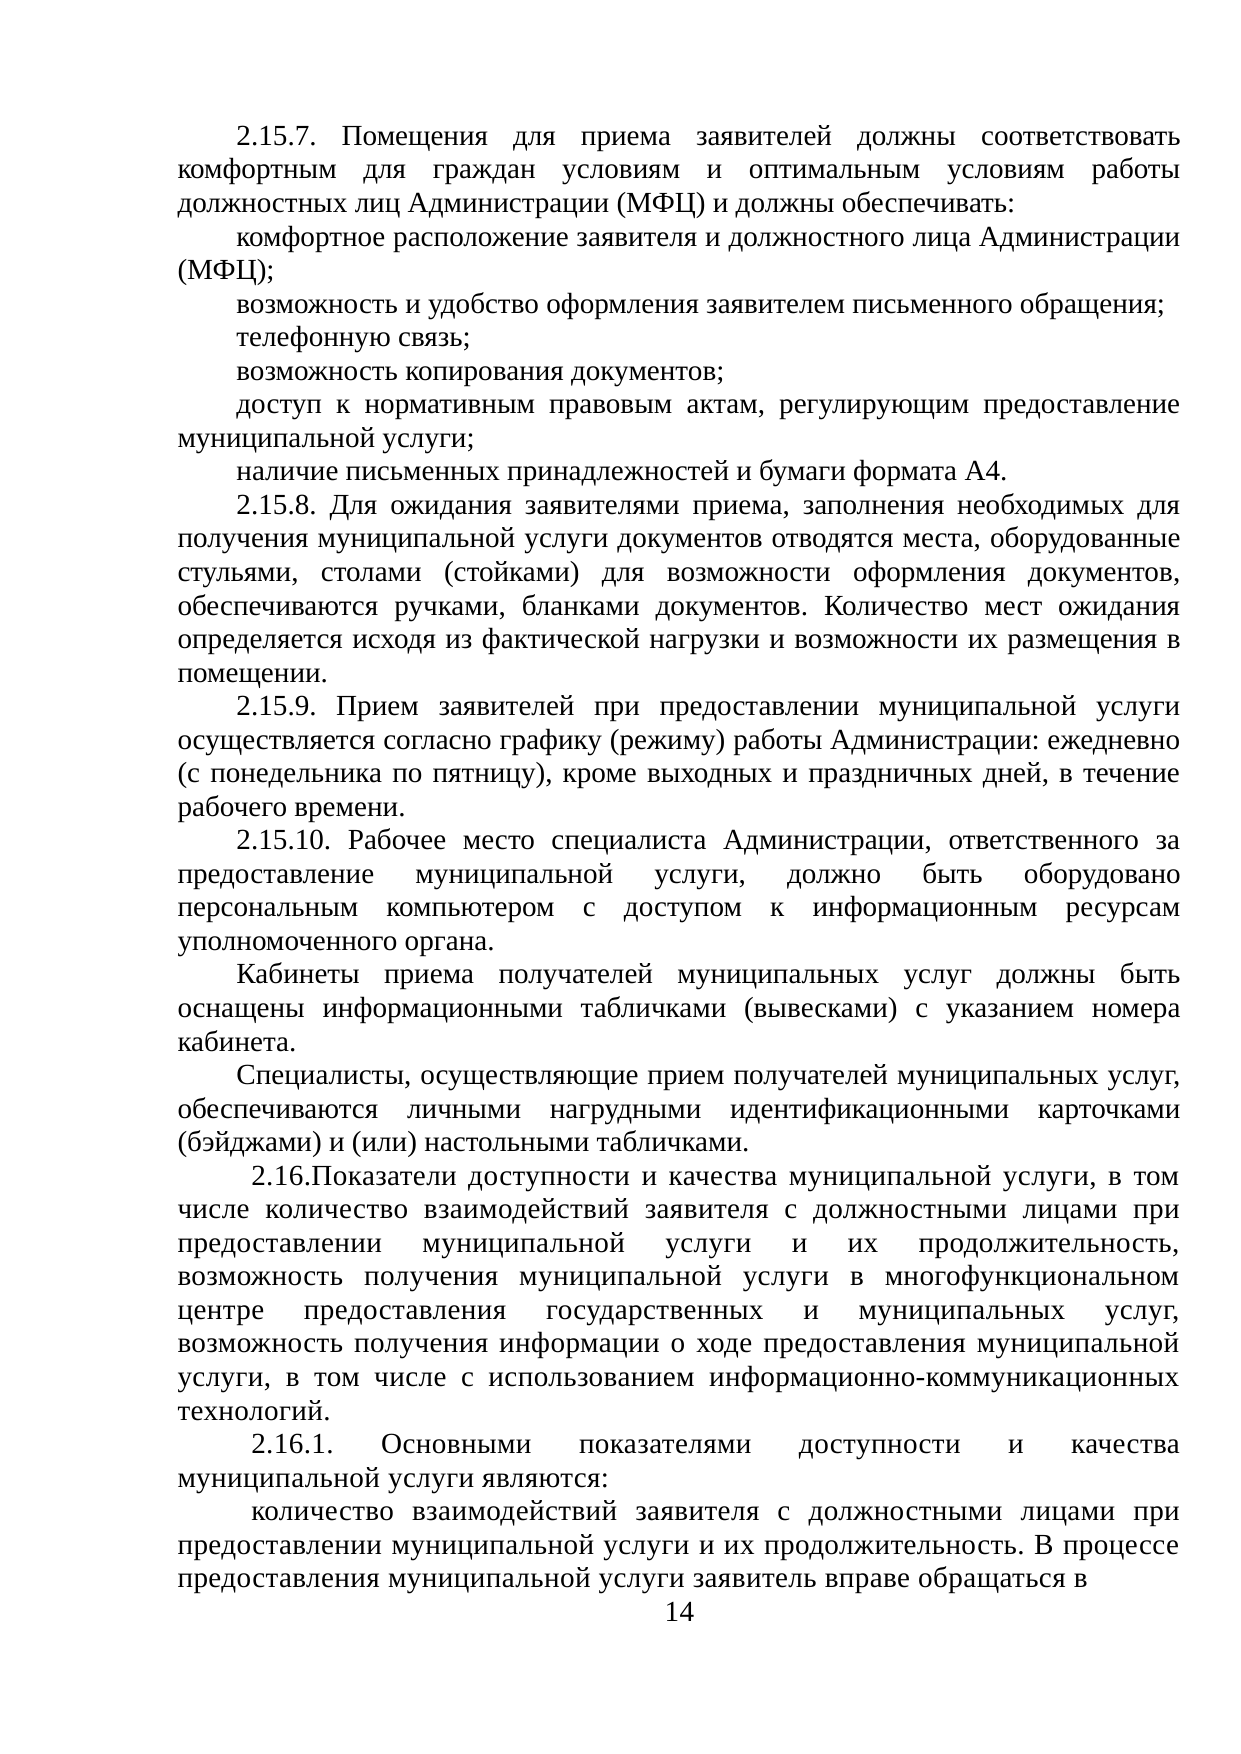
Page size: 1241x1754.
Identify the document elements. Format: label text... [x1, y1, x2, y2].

text 14 [177, 1594, 1181, 1627]
text 2.15.8. Для ожидания заявителями приема, заполнения необходимых для получения муниципальной услуги документов отводятся места, оборудованные стульями, столами (стойками) для возможности оформления документов, обеспечиваются ручками, бланками документов. Количество мест ожидания определяется исходя из фактической нагрузки и возможности их размещения в помещении. [177, 487, 1181, 688]
text 2.15.7. Помещения для приема заявителей должны соответствовать комфортным для граждан условиям и оптимальным условиям работы должностных лиц Администрации (МФЦ) и должны обеспечивать: [177, 118, 1181, 219]
text телефонную связь; [177, 319, 1181, 353]
text возможность копирования документов; [177, 353, 1181, 386]
text доступ к нормативным правовым актам, регулирующим предоставление муниципальной услуги; [177, 386, 1181, 453]
text Кабинеты приема получателей муниципальных услуг должны быть оснащены информационными табличками (вывесками) с указанием номера кабинета. [177, 957, 1181, 1057]
text 2.15.9. Прием заявителей при предоставлении муниципальной услуги осуществляется согласно графику (режиму) работы Администрации: ежедневно (с понедельника по пятницу), кроме выходных и праздничных дней, в течение рабочего времени. [177, 688, 1181, 822]
text Специалисты, осуществляющие прием получателей муниципальных услуг, обеспечиваются личными нагрудными идентификационными карточками (бэйджами) и (или) настольными табличками. [177, 1057, 1181, 1158]
text 2.15.10. Рабочее место специалиста Администрации, ответственного за предоставление муниципальной услуги, должно быть оборудовано персональным компьютером с доступом к информационным ресурсам уполномоченного органа. [177, 822, 1181, 957]
text 2.16.Показатели доступности и качества муниципальной услуги, в том числе количество взаимодействий заявителя с должностными лицами при предоставлении муниципальной услуги и их продолжительность, возможность получения муниципальной услуги в многофункциональном центре предоставления государственных и муниципальных услуг, возможность получения информации о ходе предоставления муниципальной услуги, в том числе с использованием информационно-коммуникационных технологий. [177, 1158, 1181, 1426]
text 2.16.1. Основными показателями доступности и качества муниципальной услуги являются: [177, 1426, 1181, 1493]
text количество взаимодействий заявителя с должностными лицами при предоставлении муниципальной услуги и их продолжительность. В процессе предоставления муниципальной услуги заявитель вправе обращаться в [177, 1493, 1181, 1594]
text комфортное расположение заявителя и должностного лица Администрации (МФЦ); [177, 219, 1181, 286]
text наличие письменных принадлежностей и бумаги формата A4. [177, 453, 1181, 487]
text возможность и удобство оформления заявителем письменного обращения; [177, 286, 1181, 319]
